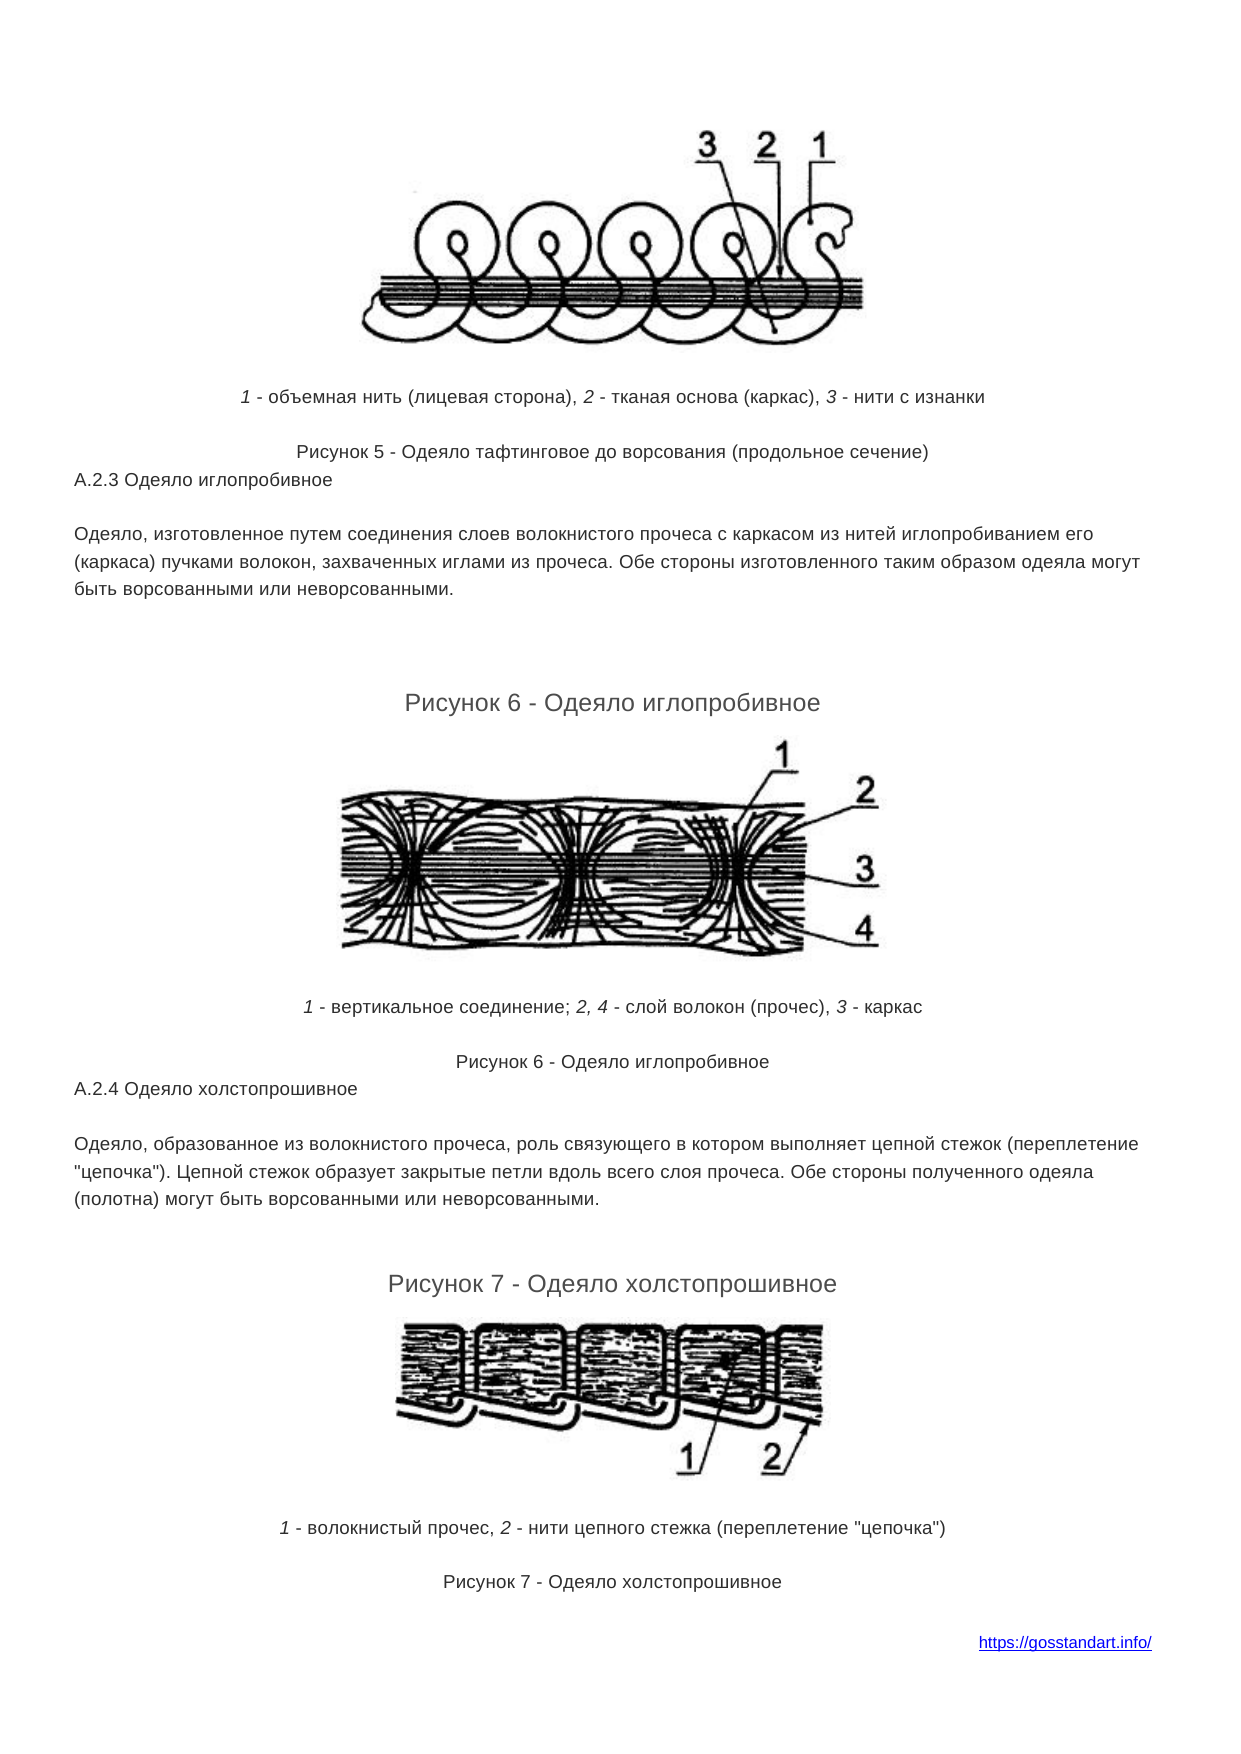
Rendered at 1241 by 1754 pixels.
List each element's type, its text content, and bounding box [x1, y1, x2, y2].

text А.2.4 Одеяло холстопрошивное Одеяло, образованное из волокнистого прочеса, роль связующего в котором выполняет цепной стежок (переплетение "цепочка"). Цепной стежок образует закрытые петли вдоль всего слоя прочеса. Обе стороны полученного одеяла (полотна) могут быть ворсованными или неворсованными. [74, 1072, 1152, 1209]
text Рисунок 6 - Одеяло иглопробивное [74, 687, 1152, 716]
picture [395, 1317, 831, 1484]
picture [336, 735, 890, 963]
text 1 - вертикальное соединение; 2, 4 - слой волокон (прочес), 3 - каркас Рисунок 6 - Одеяло иглопробивное [74, 963, 1152, 1072]
text 1 - объемная нить (лицевая сторона), 2 - тканая основа (каркас), 3 - нити с изнанки Рисунок 5 - Одеяло тафтинговое до ворсования (продольное сечение) [74, 353, 1152, 462]
picture [359, 118, 867, 353]
text 1 - волокнистый прочес, 2 - нити цепного стежка (переплетение "цепочка") Рисунок 7 - Одеяло холстопрошивное [74, 1483, 1152, 1621]
text А.2.3 Одеяло иглопробивное Одеяло, изготовленное путем соединения слоев волокнистого прочеса с каркасом из нитей иглопробиванием его (каркаса) пучками волокон, захваченных иглами из прочеса. Обе стороны изготовленного таким образом одеяла могут быть ворсованными или неворсованными. [74, 462, 1152, 655]
text Рисунок 7 - Одеяло холстопрошивное [74, 1269, 1152, 1298]
